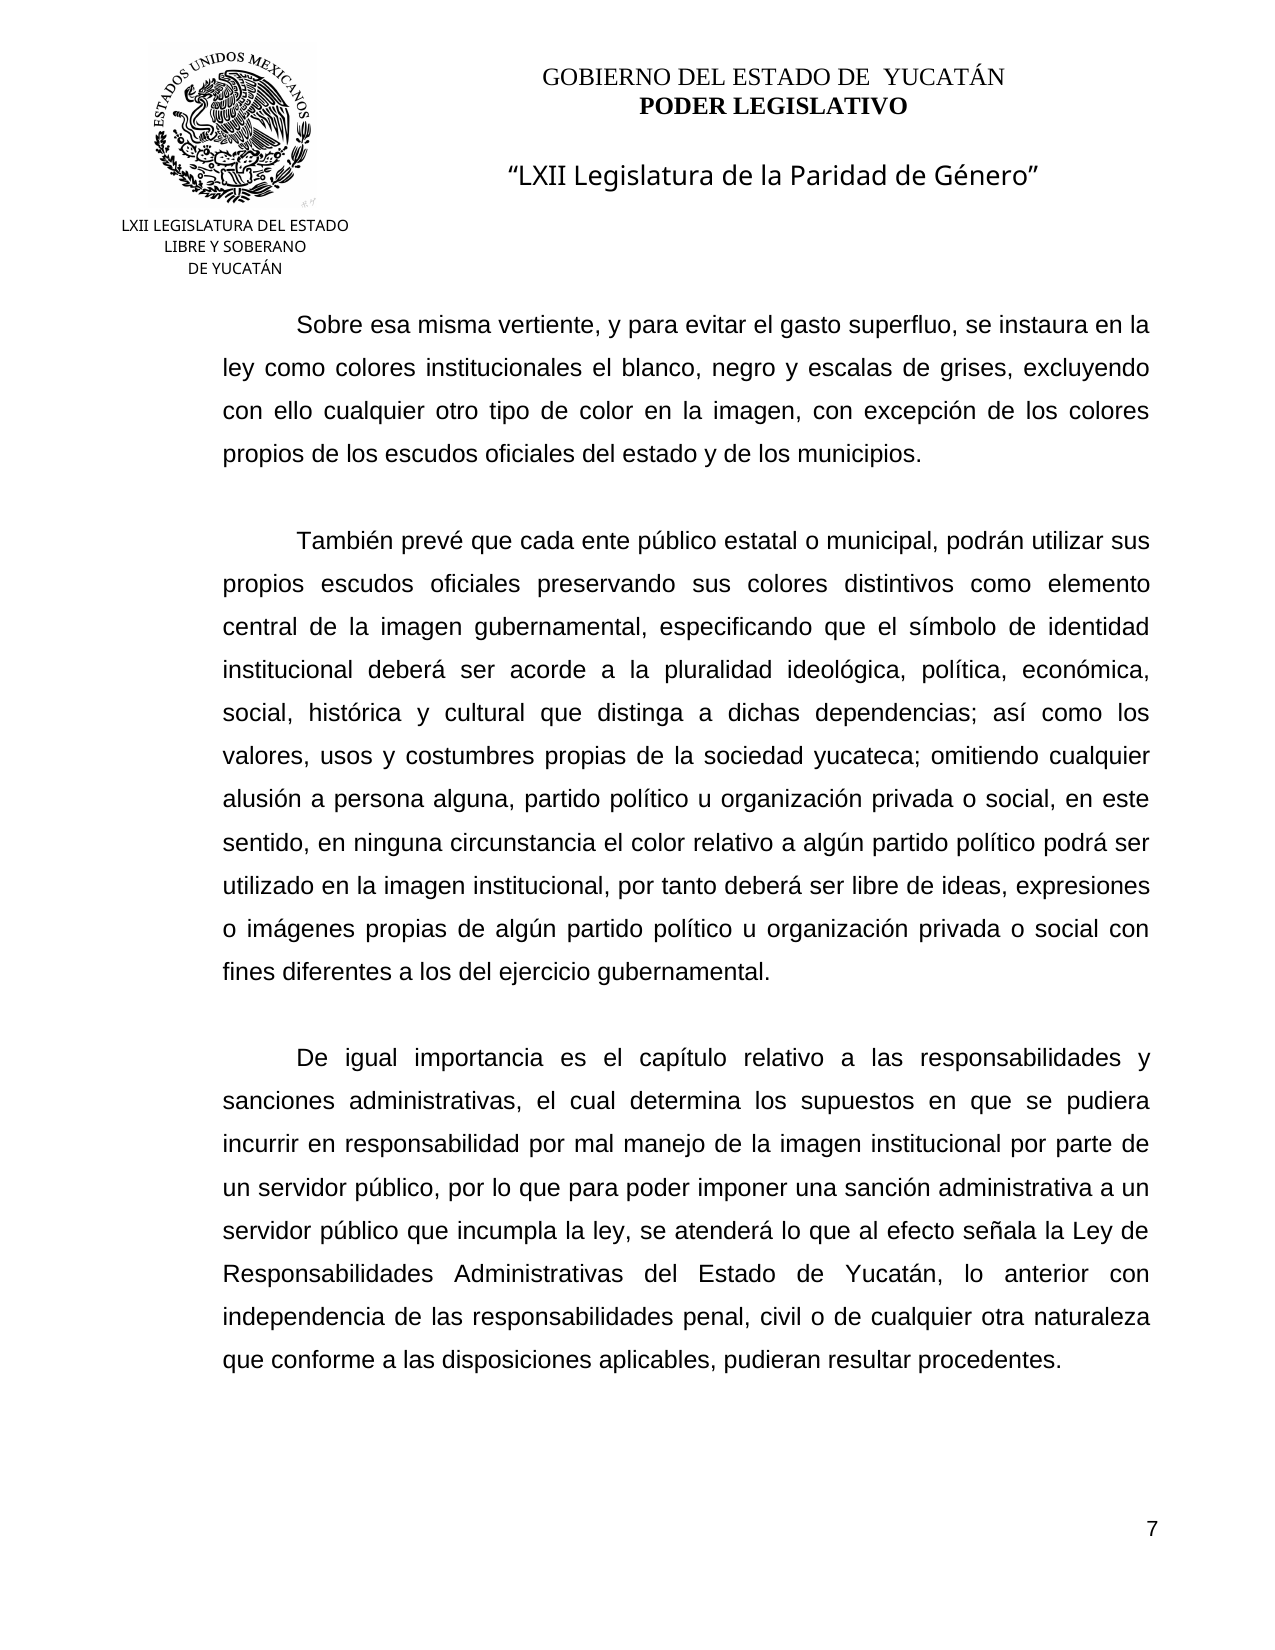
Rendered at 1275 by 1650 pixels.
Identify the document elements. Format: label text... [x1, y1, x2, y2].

text También prevé que cada ente público estatal o municipal, podrán utilizar sus propios escudos oficiales preservando sus colores distintivos como elemento central de la imagen gubernamental, especificando que el símbolo de identidad institucional deberá ser acorde a la pluralidad ideológica, política, económica, social, histórica y cultural que distinga a dichas dependencias; así como los valores, usos y costumbres propias de la sociedad yucateca; omitiendo cualquier alusión a persona alguna, partido político u organización privada o social, en este sentido, en ninguna circunstancia el color relativo a algún partido político podrá ser utilizado en la imagen institucional, por tanto deberá ser libre de ideas, expresiones o imágenes propias de algún partido político u organización privada o social con fines diferentes a los del ejercicio gubernamental. [222, 526, 1152, 986]
text Sobre esa misma vertiente, y para evitar el gasto superfluo, se instaura en la ley como colores institucionales el blanco, negro y escalas de grises, excluyendo con ello cualquier otro tipo de color en la imagen, con excepción de los colores propios de los escudos oficiales del estado y de los municipios. [222, 310, 1152, 468]
picture [148, 42, 317, 207]
text De igual importancia es el capítulo relativo a las responsabilidades y sanciones administrativas, el cual determina los supuestos en que se pudiera incurrir en responsabilidad por mal manejo de la imagen institucional por parte de un servidor público, por lo que para poder imponer una sanción administrativa a un servidor público que incumpla la ley, se atenderá lo que al efecto señala la Ley de Responsabilidades Administrativas del Estado de Yucatán, lo anterior con independencia de las responsabilidades penal, civil o de cualquier otra naturaleza que conforme a las disposiciones aplicables, pudieran resultar procedentes. [222, 1043, 1152, 1374]
